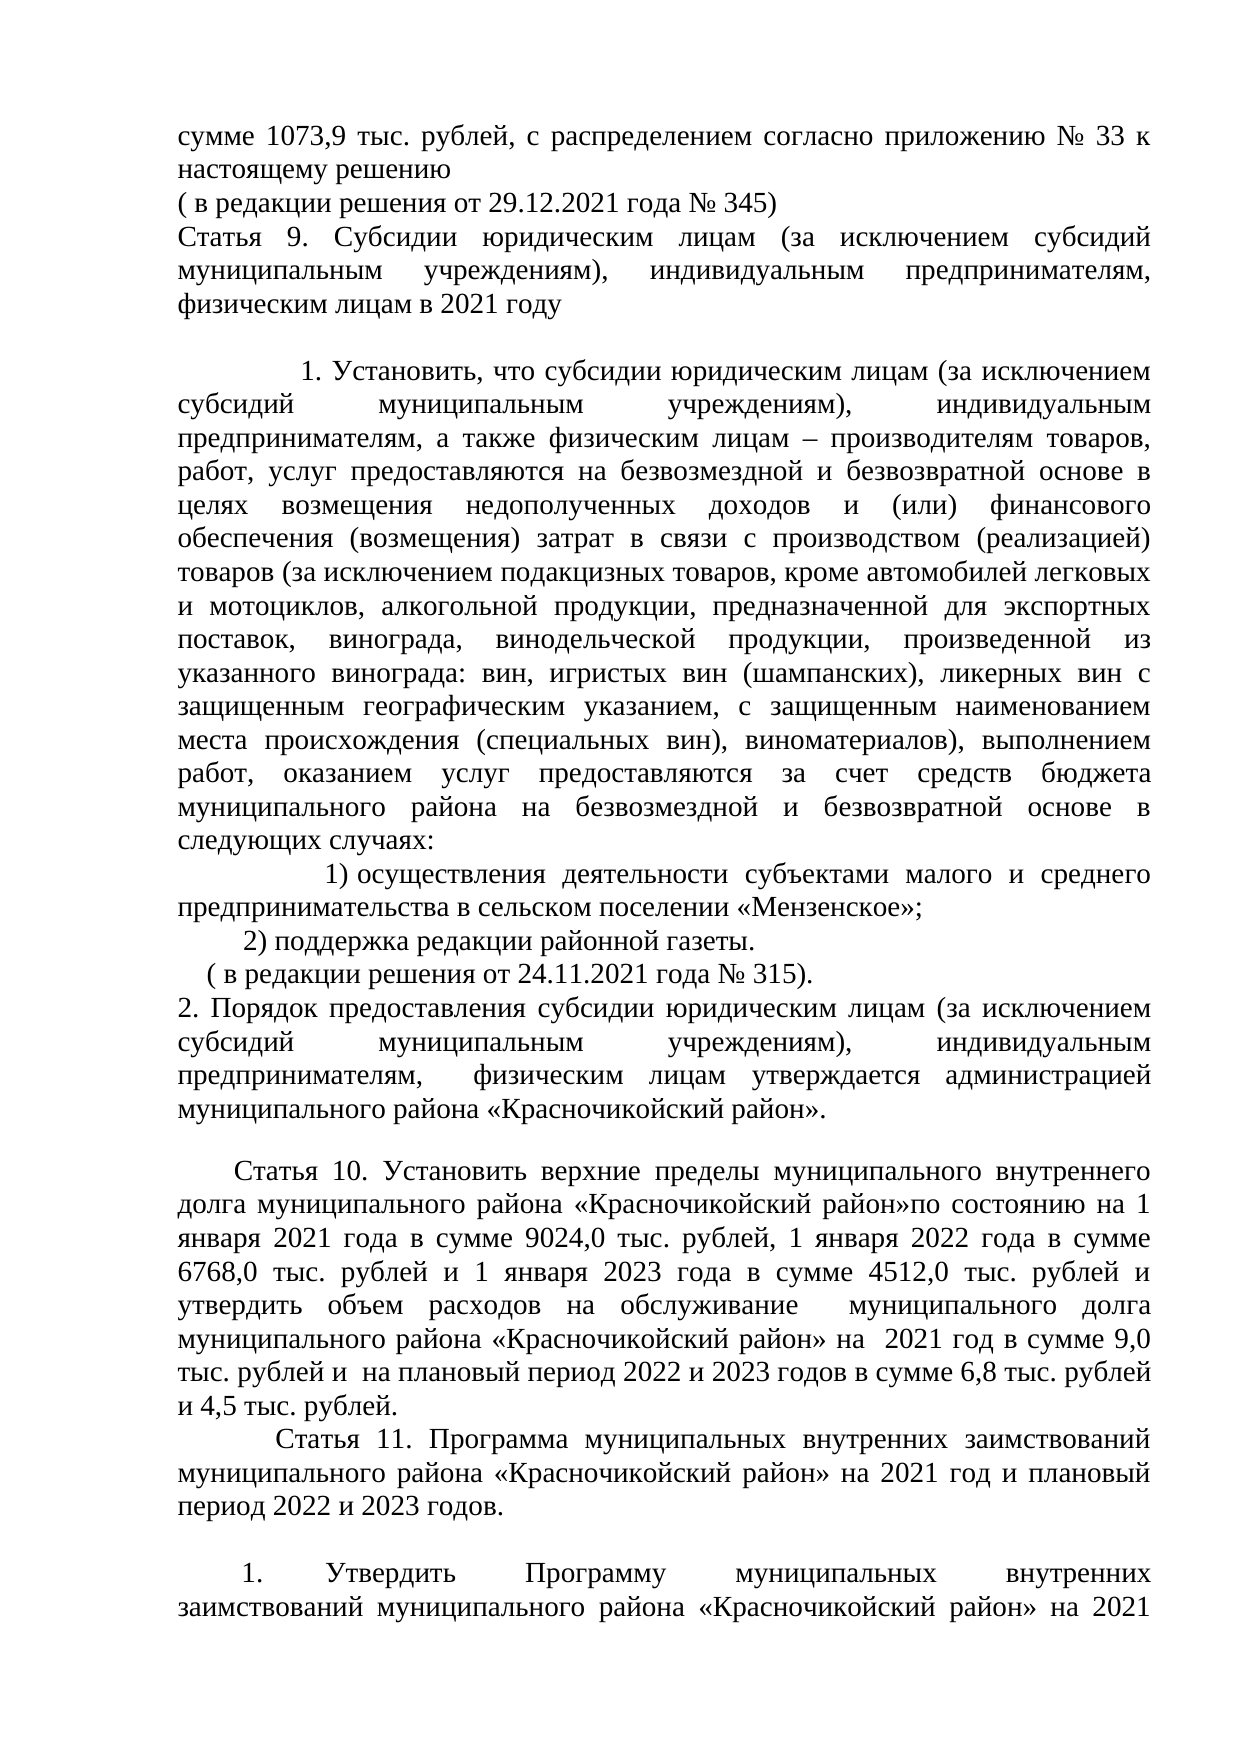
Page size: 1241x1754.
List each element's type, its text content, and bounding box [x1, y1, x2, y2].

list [177, 1556, 1152, 1623]
text 1. Установить, что субсидии юридическим лицам (за исключением субсидий муниципальным учреждениям), индивидуальным предпринимателям, а также физическим лицам – производителям товаров, работ, услуг предоставляются на безвозмездной и безвозвратной основе в целях возмещения недополученных доходов и (или) финансового обеспечения (возмещения) затрат в связи с производством (реализацией) товаров (за исключением подакцизных товаров, кроме автомобилей легковых и мотоциклов, алкогольной продукции, предназначенной для экспортных поставок, винограда, винодельческой продукции, произведенной из указанного винограда: вин, игристых вин (шампанских), ликерных вин с защищенным географическим указанием, с защищенным наименованием места происхождения (специальных вин), виноматериалов), выполнением работ, оказанием услуг предоставляются за счет средств бюджета муниципального района на безвозмездной и безвозвратной основе в следующих случаях: [177, 353, 1152, 856]
text 1) осуществления деятельности субъектами малого и среднего предпринимательства в сельском поселении «Мензенское»; [177, 856, 1152, 923]
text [177, 118, 1152, 185]
text Статья 11. Программа муниципальных внутренних заимствований муниципального района «Красночикойский район» на 2021 год и плановый период 2022 и 2023 годов. [177, 1421, 1152, 1522]
text Статья 10. Установить верхние пределы муниципального внутреннего долга муниципального района «Красночикойский район»по состоянию на 1 января 2021 года в сумме 9024,0 тыс. рублей, 1 января 2022 года в сумме 6768,0 тыс. рублей и 1 января 2023 года в сумме 4512,0 тыс. рублей и утвердить объем расходов на обслуживание муниципального долга муниципального района «Красночикойский район» на 2021 год в сумме 9,0 тыс. рублей и на плановый период 2022 и 2023 годов в сумме 6,8 тыс. рублей и 4,5 тыс. рублей. [177, 1153, 1152, 1421]
text 2. Порядок предоставления субсидии юридическим лицам (за исключением субсидий муниципальным учреждениям), индивидуальным предпринимателям, физическим лицам утверждается администрацией муниципального района «Красночикойский район». [177, 990, 1152, 1124]
text ( в редакции решения от 24.11.2021 года № 315). [177, 957, 1152, 990]
text 2) поддержка редакции районной газеты. [177, 923, 1152, 957]
text ( в редакции решения от 29.12.2021 года № 345) [177, 185, 1152, 219]
text Статья 9. Субсидии юридическим лицам (за исключением субсидий муниципальным учреждениям), индивидуальным предпринимателям, физическим лицам в 2021 году [177, 219, 1152, 319]
